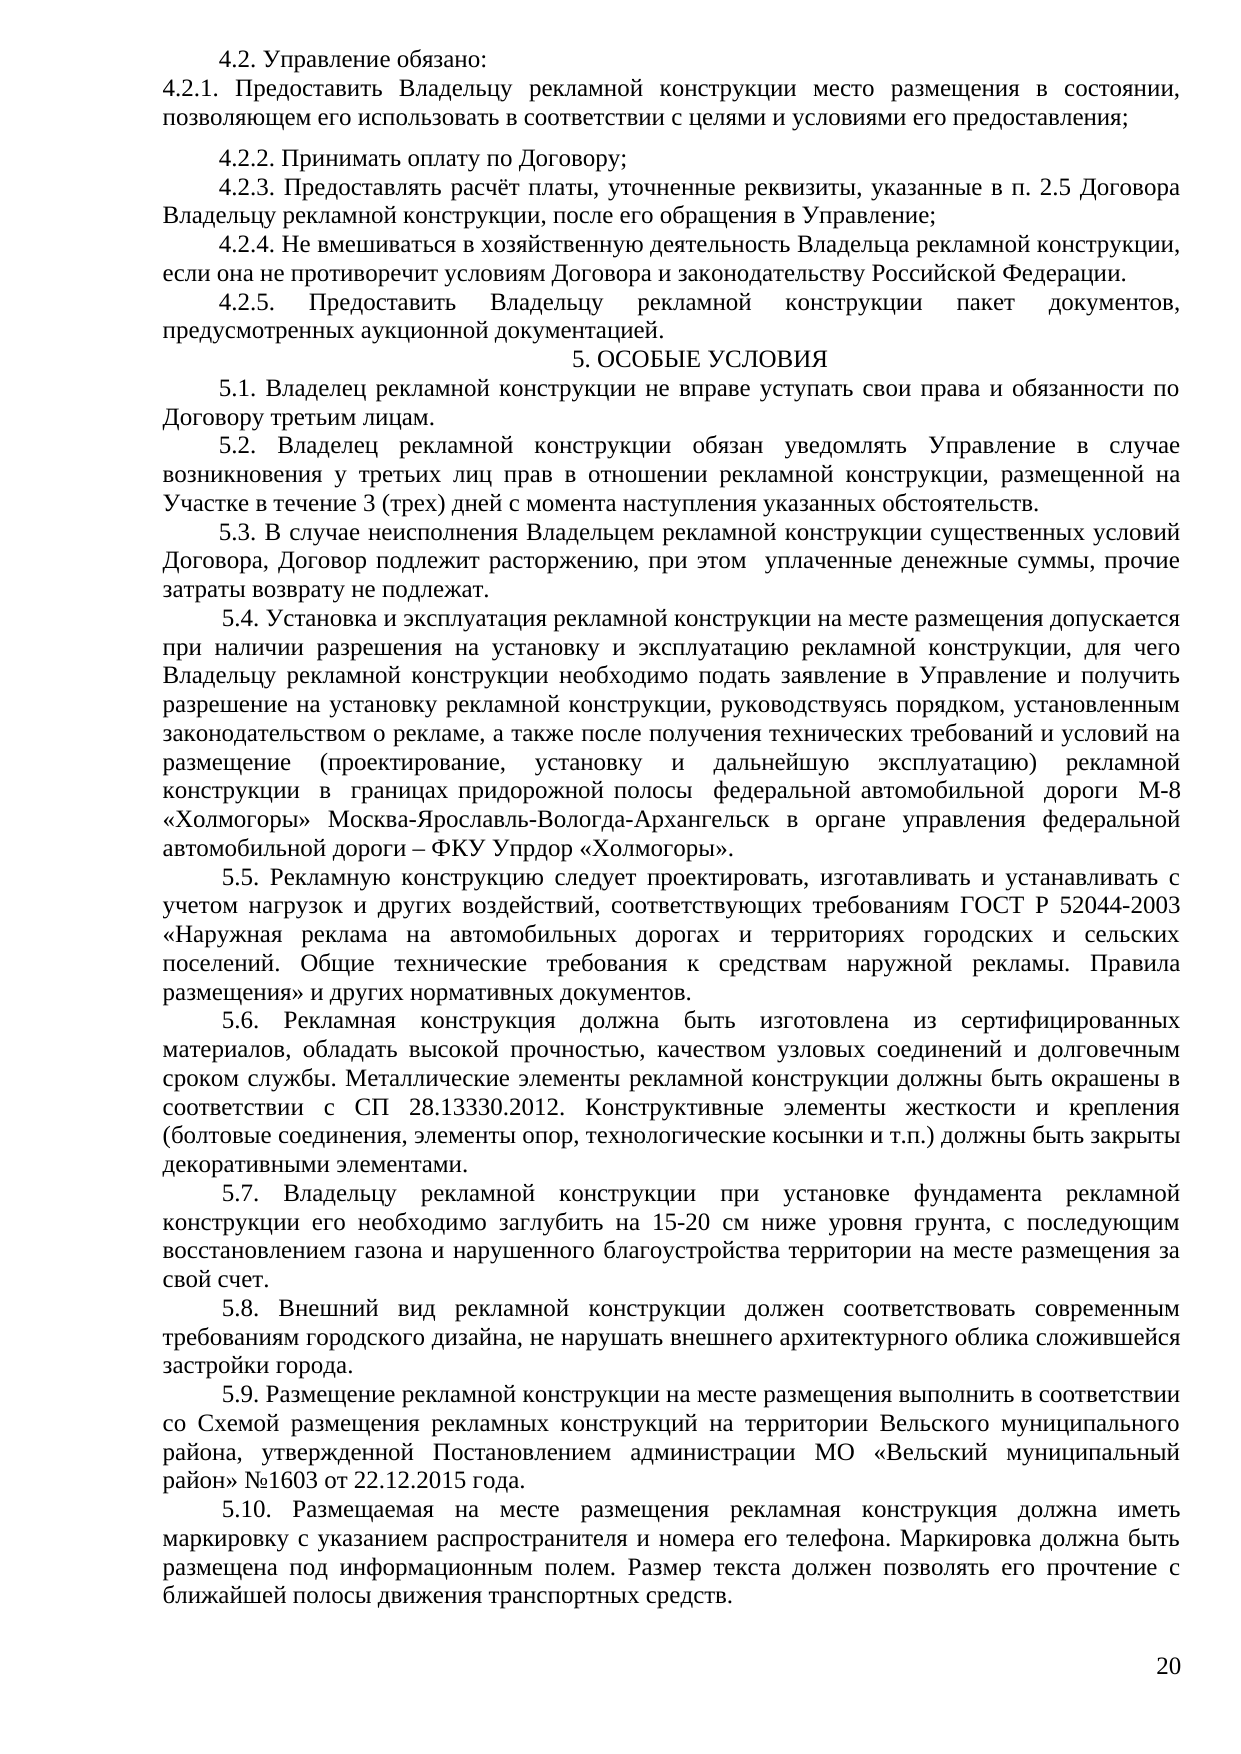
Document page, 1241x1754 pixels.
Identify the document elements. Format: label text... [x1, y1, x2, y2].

text 4.2.2. Принимать оплату по Договору; [162, 143, 1181, 172]
text 5.5. Рекламную конструкцию следует проектировать, изготавливать и устанавливать с учетом нагрузок и других воздействий, соответствующих требованиям ГОСТ Р 52044-2003 «Наружная реклама на автомобильных дорогах и территориях городских и сельских поселений. Общие технические требования к средствам наружной рекламы. Правила размещения» и других нормативных документов. [162, 862, 1181, 1006]
text 5.9. Размещение рекламной конструкции на месте размещения выполнить в соответствии со Схемой размещения рекламных конструкций на территории Вельского муниципального района, утвержденной Постановлением администрации МО «Вельский муниципальный район» №1603 от 22.12.2015 года. [162, 1379, 1181, 1494]
text 5.10. Размещаемая на месте размещения рекламная конструкция должна иметь маркировку с указанием распространителя и номера его телефона. Маркировка должна быть размещена под информационным полем. Размер текста должен позволять его прочтение с ближайшей полосы движения транспортных средств. [162, 1494, 1181, 1609]
text 5.8. Внешний вид рекламной конструкции должен соответствовать современным требованиям городского дизайна, не нарушать внешнего архитектурного облика сложившейся застройки города. [162, 1293, 1181, 1379]
text 4.2.3. Предоставлять расчёт платы, уточненные реквизиты, указанные в п. 2.5 Договора Владельцу рекламной конструкции, после его обращения в Управление; [162, 172, 1181, 229]
text 4.2.4. Не вмешиваться в хозяйственную деятельность Владельца рекламной конструкции, если она не противоречит условиям Договора и законодательству Российской Федерации. [162, 229, 1181, 287]
text 5.7. Владельцу рекламной конструкции при установке фундамента рекламной конструкции его необходимо заглубить на 15- ниже уровня грунта, с последующим восстановлением газона и нарушенного благоустройства территории на месте размещения за свой счет. [162, 1178, 1181, 1293]
text 5.2. Владелец рекламной конструкции обязан уведомлять Управление в случае возникновения у третьих лиц прав в отношении рекламной конструкции, размещенной на Участке в течение 3 (трех) дней с момента наступления указанных обстоятельств. [162, 431, 1181, 517]
text 4.2. Управление обязано: [162, 44, 1181, 73]
text 5.3. В случае неисполнения Владельцем рекламной конструкции существенных условий Договора, Договор подлежит расторжению, при этом уплаченные денежные суммы, прочие затраты возврату не подлежат. [162, 517, 1181, 603]
text 5. ОСОБЫЕ УСЛОВИЯ [162, 344, 1181, 373]
text 4.2.5. Предоставить Владельцу рекламной конструкции пакет документов, предусмотренных аукционной документацией. [162, 287, 1181, 344]
text 5.6. Рекламная конструкция должна быть изготовлена из сертифицированных материалов, обладать высокой прочностью, качеством узловых соединений и долговечным сроком службы. Металлические элементы рекламной конструкции должны быть окрашены в соответствии с СП 28.13330.2012. Конструктивные элементы жесткости и крепления (болтовые соединения, элементы опор, технологические косынки и т.п.) должны быть закрыты декоративными элементами. [162, 1006, 1181, 1178]
text 4.2.1. Предоставить Владельцу рекламной конструкции место размещения в состоянии, позволяющем его использовать в соответствии с целями и условиями его предоставления; [162, 73, 1181, 131]
text 5.1. Владелец рекламной конструкции не вправе уступать свои права и обязанности по Договору третьим лицам. [162, 373, 1181, 431]
text 5.4. Установка и эксплуатация рекламной конструкции на месте размещения допускается при наличии разрешения на установку и эксплуатацию рекламной конструкции, для чего Владельцу рекламной конструкции необходимо подать заявление в Управление и получить разрешение на установку рекламной конструкции, руководствуясь порядком, установленным законодательством о рекламе, а также после получения технических требований и условий на размещение (проектирование, установку и дальнейшую эксплуатацию) рекламной конструкции в границах придорожной полосы федеральной автомобильной дороги М-8 «Холмогоры» Москва-Ярославль-Вологда-Архангельск в органе управления федеральной автомобильной дороги – ФКУ Упрдор «Холмогоры». [162, 603, 1181, 862]
